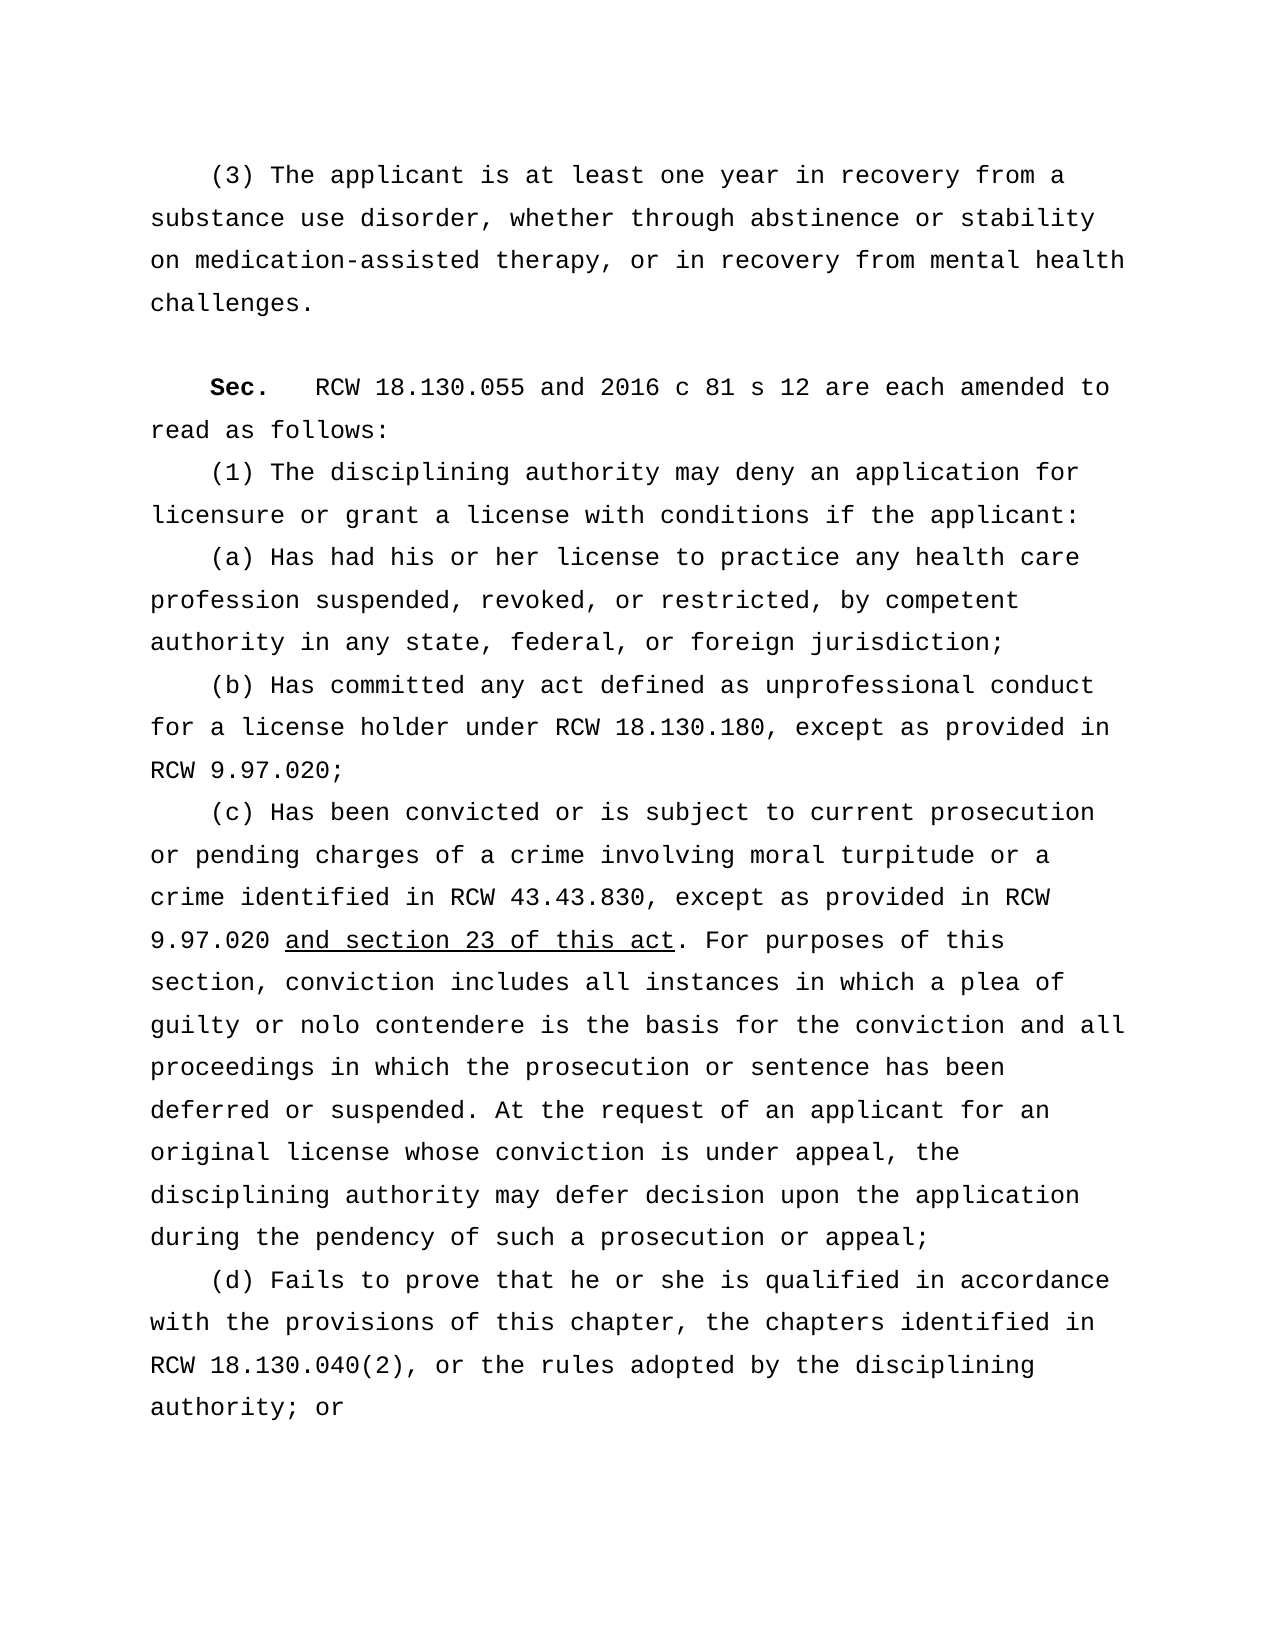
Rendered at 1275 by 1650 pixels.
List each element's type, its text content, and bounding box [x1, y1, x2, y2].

text (a) Has had his or her license to practice any health care profession suspended, revoked, or restricted, by competent authority in any state, federal, or foreign jurisdiction; [150, 532, 1125, 659]
text (d) Fails to prove that he or she is qualified in accordance with the provisions of this chapter, the chapters identified in RCW 18.130.040(2), or the rules adopted by the disciplining authority; or [150, 1254, 1125, 1424]
text (c) Has been convicted or is subject to current prosecution or pending charges of a crime involving moral turpitude or a crime identified in RCW 43.43.830, except as provided in RCW 9.97.020 and section 23 of this act. For purposes of this section, conviction includes all instances in which a plea of guilty or nolo contendere is the basis for the conviction and all proceedings in which the prosecution or sentence has been deferred or suspended. At the request of an applicant for an original license whose conviction is under appeal, the disciplining authority may defer decision upon the application during the pendency of such a prosecution or appeal; [150, 787, 1125, 1254]
text Sec. RCW 18.130.055 and 2016 c 81 s 12 are each amended to read as follows: [150, 362, 1125, 447]
text (b) Has committed any act defined as unprofessional conduct for a license holder under RCW 18.130.180, except as provided in RCW 9.97.020; [150, 659, 1125, 787]
text (1) The disciplining authority may deny an application for licensure or grant a license with conditions if the applicant: [150, 447, 1125, 532]
text (3) The applicant is at least one year in recovery from a substance use disorder, whether through abstinence or stability on medication-assisted therapy, or in recovery from mental health challenges. [150, 150, 1125, 320]
